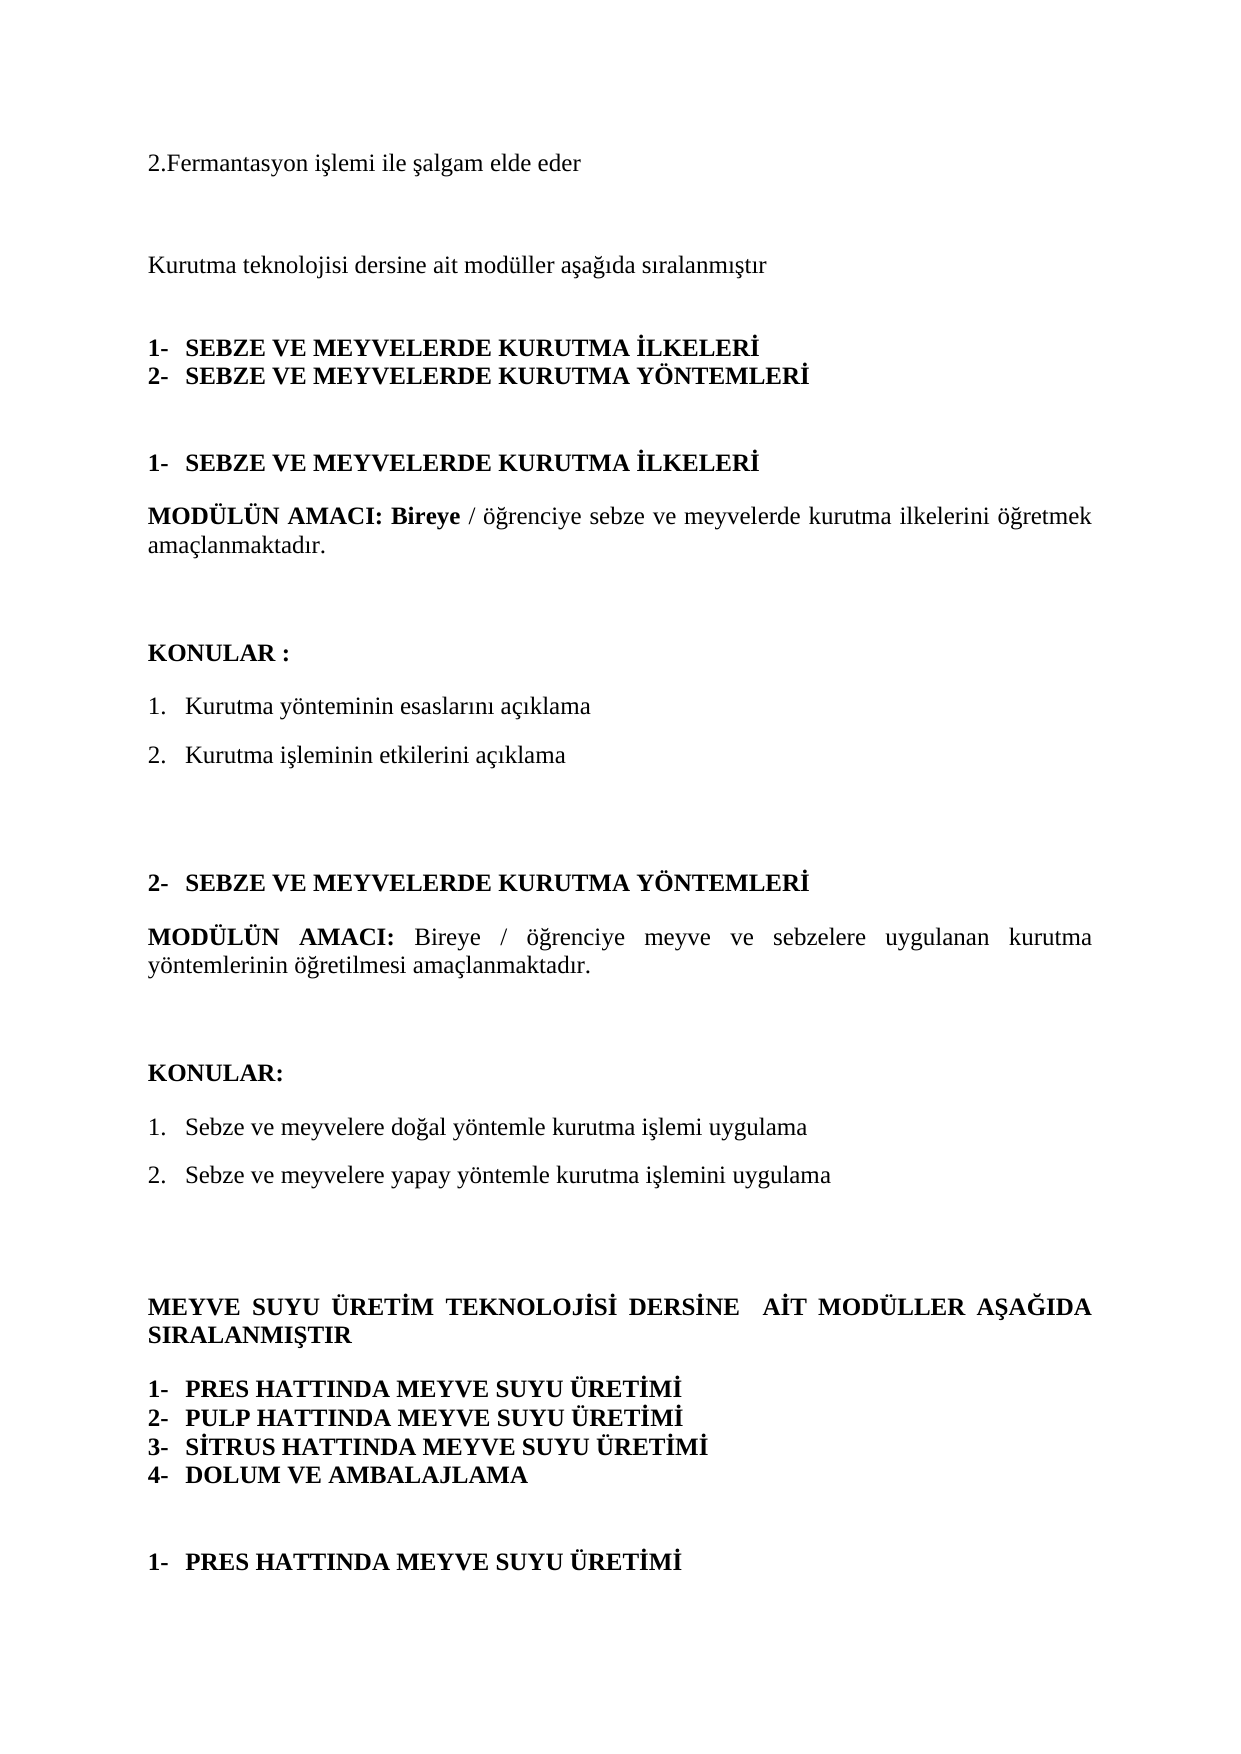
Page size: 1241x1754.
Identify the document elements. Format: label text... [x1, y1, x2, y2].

list Kurutma işleminin etkilerini açıklama [148, 740, 1093, 769]
list SEBZE VE MEYVELERDE KURUTMA YÖNTEMLERİ [148, 868, 1093, 897]
list SİTRUS HATTINDA MEYVE SUYU ÜRETİMİ [148, 1432, 1093, 1461]
text Kurutma teknolojisi dersine ait modüller aşağıda sıralanmıştır [148, 250, 1093, 279]
text MODÜLÜN AMACI: Bireye / öğrenciye meyve ve sebzelere uygulanan kurutma yöntemlerinin öğretilmesi amaçlanmaktadır. [148, 922, 1093, 979]
list Fermantasyon işlemi ile şalgam elde eder [148, 148, 1093, 176]
list PULP HATTINDA MEYVE SUYU ÜRETİMİ [148, 1403, 1093, 1432]
list SEBZE VE MEYVELERDE KURUTMA İLKELERİ [148, 333, 1093, 361]
text MODÜLÜN AMACI: Bireye / öğrenciye sebze ve meyvelerde kurutma ilkelerini öğretmek amaçlanmaktadır. [148, 501, 1093, 559]
list PRES HATTINDA MEYVE SUYU ÜRETİMİ [148, 1547, 1093, 1576]
list DOLUM VE AMBALAJLAMA [148, 1461, 1093, 1489]
text MEYVE SUYU ÜRETİM TEKNOLOJİSİ DERSİNE AİT MODÜLLER AŞAĞIDA SIRALANMIŞTIR [148, 1292, 1093, 1349]
list PRES HATTINDA MEYVE SUYU ÜRETİMİ [148, 1374, 1093, 1403]
list SEBZE VE MEYVELERDE KURUTMA İLKELERİ [148, 448, 1093, 476]
text KONULAR : [148, 638, 1093, 666]
list SEBZE VE MEYVELERDE KURUTMA YÖNTEMLERİ [148, 361, 1093, 390]
list Sebze ve meyvelere doğal yöntemle kurutma işlemi uygulama [148, 1112, 1093, 1140]
text KONULAR: [148, 1058, 1093, 1087]
list Kurutma yönteminin esaslarını açıklama [148, 691, 1093, 720]
list Sebze ve meyvelere yapay yöntemle kurutma işlemini uygulama [148, 1161, 1093, 1189]
